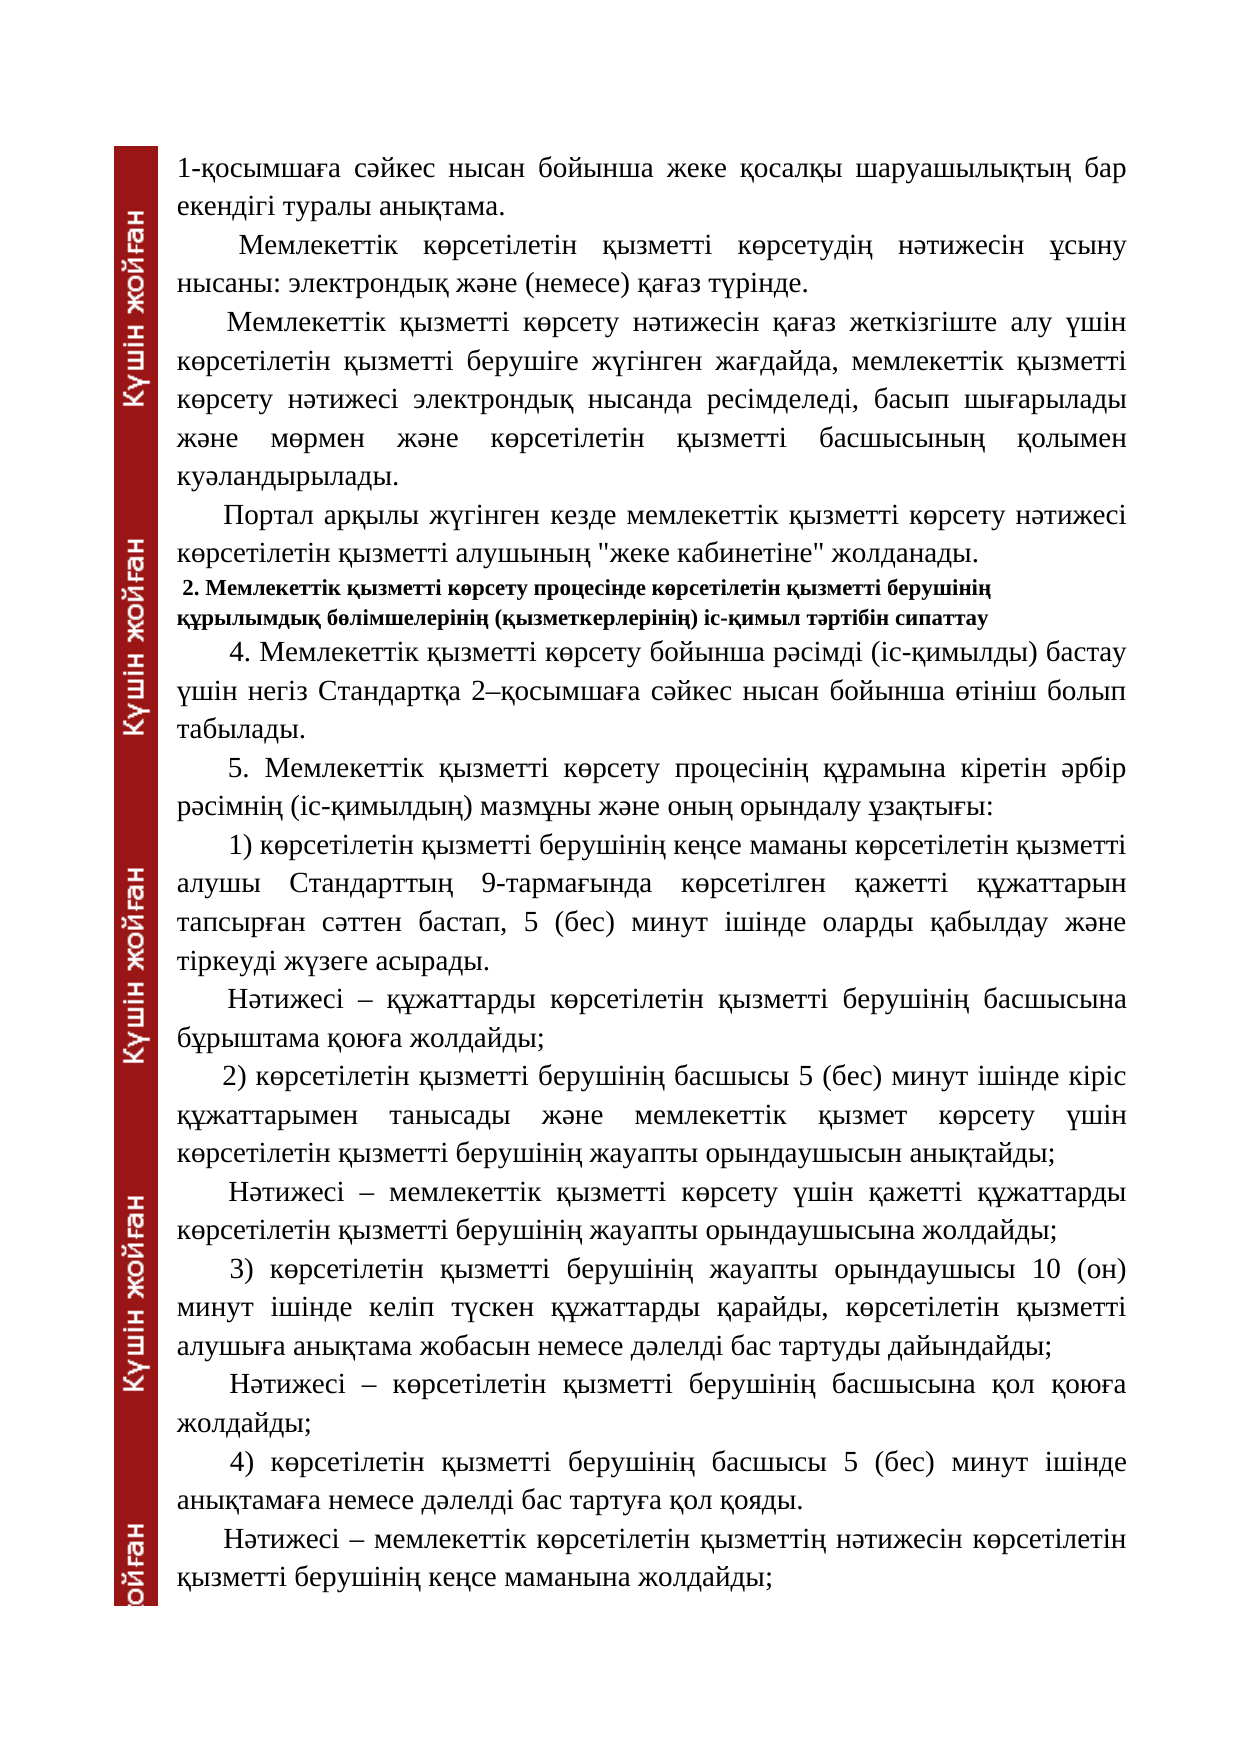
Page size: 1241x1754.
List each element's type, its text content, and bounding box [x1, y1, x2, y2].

text Портал арқылы жүгінген кезде мемлекеттік қызметті көрсету нәтижесі көрсетілетін қызметті алушының "жеке кабинетіне" жолданады. [112, 497, 1128, 569]
text Нәтижесі – құжаттарды көрсетілетін қызметті берушінің басшысына бұрыштама қоюға жолдайды; [112, 981, 1128, 1053]
picture [114, 222, 158, 227]
picture [114, 1439, 158, 1444]
picture [114, 569, 158, 574]
picture [114, 745, 158, 750]
picture [114, 492, 158, 497]
picture [114, 1593, 158, 1606]
text 3) көрсетілетін қызметті берушінің жауапты орындаушысы 10 (он) минут ішінде келіп түскен құжаттарды қарайды, көрсетілетін қызметті алушыға анықтама жобасын немесе дәлелді бас тартуды дайындайды; [112, 1251, 1128, 1362]
text 2. Мемлекеттік қызметті көрсету процесінде көрсетілетін қызметті берушінің құрылымдық бөлімшелерінің (қызметкерлерінің) іс-қимыл тәртібін сипаттау [112, 574, 1128, 631]
text 5. Мемлекеттік қызметті көрсету процесінің құрамына кіретін әрбір рәсімнің (іс-қимылдың) мазмұны және оның орындалу ұзақтығы: [112, 750, 1128, 822]
picture [114, 976, 158, 981]
picture [114, 1053, 158, 1058]
text Нәтижесі – мемлекеттік қызметті көрсету үшін қажетті құжаттарды көрсетілетін қызметті берушінің жауапты орындаушысына жолдайды; [112, 1174, 1128, 1246]
text Нәтижесі – көрсетілетін қызметті берушінің басшысына қол қоюға жолдайды; [112, 1367, 1128, 1439]
picture [114, 1362, 158, 1367]
picture [114, 1246, 158, 1251]
picture [114, 299, 158, 304]
picture [114, 822, 158, 827]
text Мемлекеттік көрсетілетін қызметті көрсетудің нәтижесін ұсыну нысаны: электрондық және (немесе) қағаз түрінде. [112, 227, 1128, 299]
text 1) көрсетілетін қызметті берушінің кеңсе маманы көрсетілетін қызметті алушы Стандарттың 9-тармағында көрсетілген қажетті құжаттарын тапсырған сәттен бастап, 5 (бес) минут ішінде оларды қабылдау және тіркеуді жүзеге асырады. [112, 827, 1128, 976]
picture [114, 1516, 158, 1521]
text Нәтижесі – мемлекеттік көрсетілетін қызметтің нәтижесін көрсетілетін қызметті берушінің кеңсе маманына жолдайды; [112, 1521, 1128, 1593]
picture [114, 1169, 158, 1174]
picture [114, 146, 158, 150]
text 4. Мемлекеттік қызметті көрсету бойынша рәсімді (іс-қимылды) бастау үшін негіз Стандартқа 2–қосымшаға сәйкес нысан бойынша өтініш болып табылады. [112, 634, 1128, 745]
text Мемлекеттік қызметті көрсету нәтижесін қағаз жеткізгіште алу үшін көрсетілетін қызметті берушіге жүгінген жағдайда, мемлекеттік қызметті көрсету нәтижесі электрондық нысанда ресімделеді, басып шығарылады және мөрмен және көрсетілетін қызметті басшысының қолымен куәландырылады. [112, 304, 1128, 492]
text 2) көрсетілетін қызметті берушінің басшысы 5 (бес) минут ішінде кіріс құжаттарымен танысады және мемлекеттік қызмет көрсету үшін көрсетілетін қызметті берушінің жауапты орындаушысын анықтайды; [112, 1058, 1128, 1169]
text 4) көрсетілетін қызметті берушінің басшысы 5 (бес) минут ішінде анықтамаға немесе дәлелді бас тартуға қол қояды. [112, 1444, 1128, 1516]
